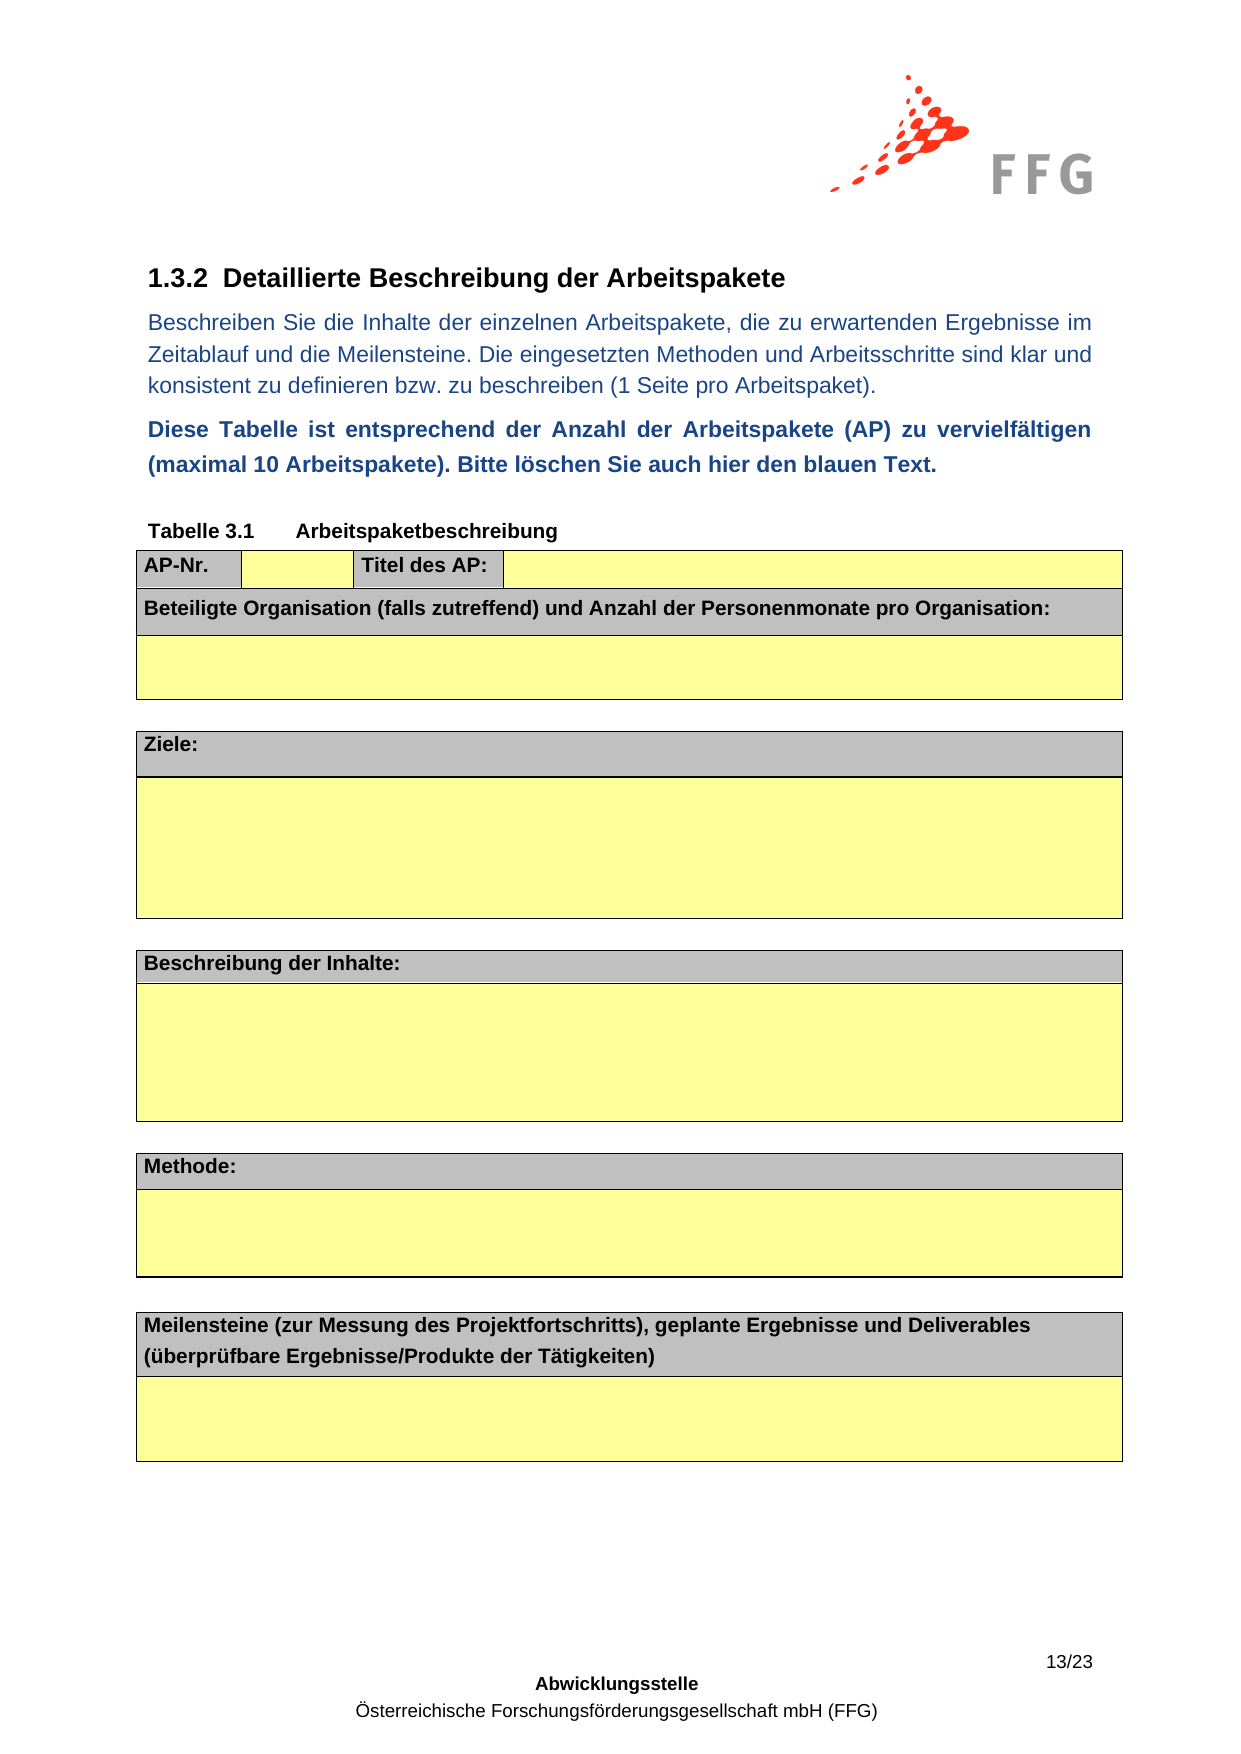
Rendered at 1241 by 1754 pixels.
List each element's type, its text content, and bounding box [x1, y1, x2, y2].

table_header Beschreibung der Inhalte: [137, 951, 1122, 982]
table_header [504, 551, 1122, 587]
text Diese Tabelle ist entsprechend der Anzahl der Arbeitspakete (AP) zu vervielfältigen (maximal 10 Arbeitspakete). Bitte löschen Sie auch hier den blauen Text. [148, 416, 1092, 477]
text Tabelle 3.1 Arbeitspaketbeschreibung [148, 519, 1092, 543]
table_header Titel des AP: [354, 551, 503, 587]
table_cell [137, 636, 1122, 699]
table_header Ziele: [137, 732, 1122, 776]
table_cell [137, 984, 1122, 1121]
table_header AP-Nr. [137, 551, 241, 587]
table_cell Beteiligte Organisation (falls zutreffend) und Anzahl der Personenmonate pro Organisation: [137, 589, 1122, 635]
table_header Methode: [137, 1154, 1122, 1189]
table_header Meilensteine (zur Messung des Projektfortschritts), geplante Ergebnisse und Deliverables (überprüfbare Ergebnisse/Produkte der Tätigkeiten) [137, 1313, 1122, 1376]
subtitle Detaillierte Beschreibung der Arbeitspakete [148, 262, 1092, 293]
table_cell [137, 778, 1122, 917]
table_cell [137, 1190, 1122, 1276]
text Beschreiben Sie die Inhalte der einzelnen Arbeitspakete, die zu erwartenden Ergebnisse im Zeitablauf und die Meilensteine. Die eingesetzten Methoden und Arbeitsschritte sind klar und konsistent zu definieren bzw. zu beschreiben (1 Seite pro Arbeitspaket). [148, 309, 1092, 399]
table_header [242, 551, 353, 587]
table_cell [137, 1377, 1122, 1461]
